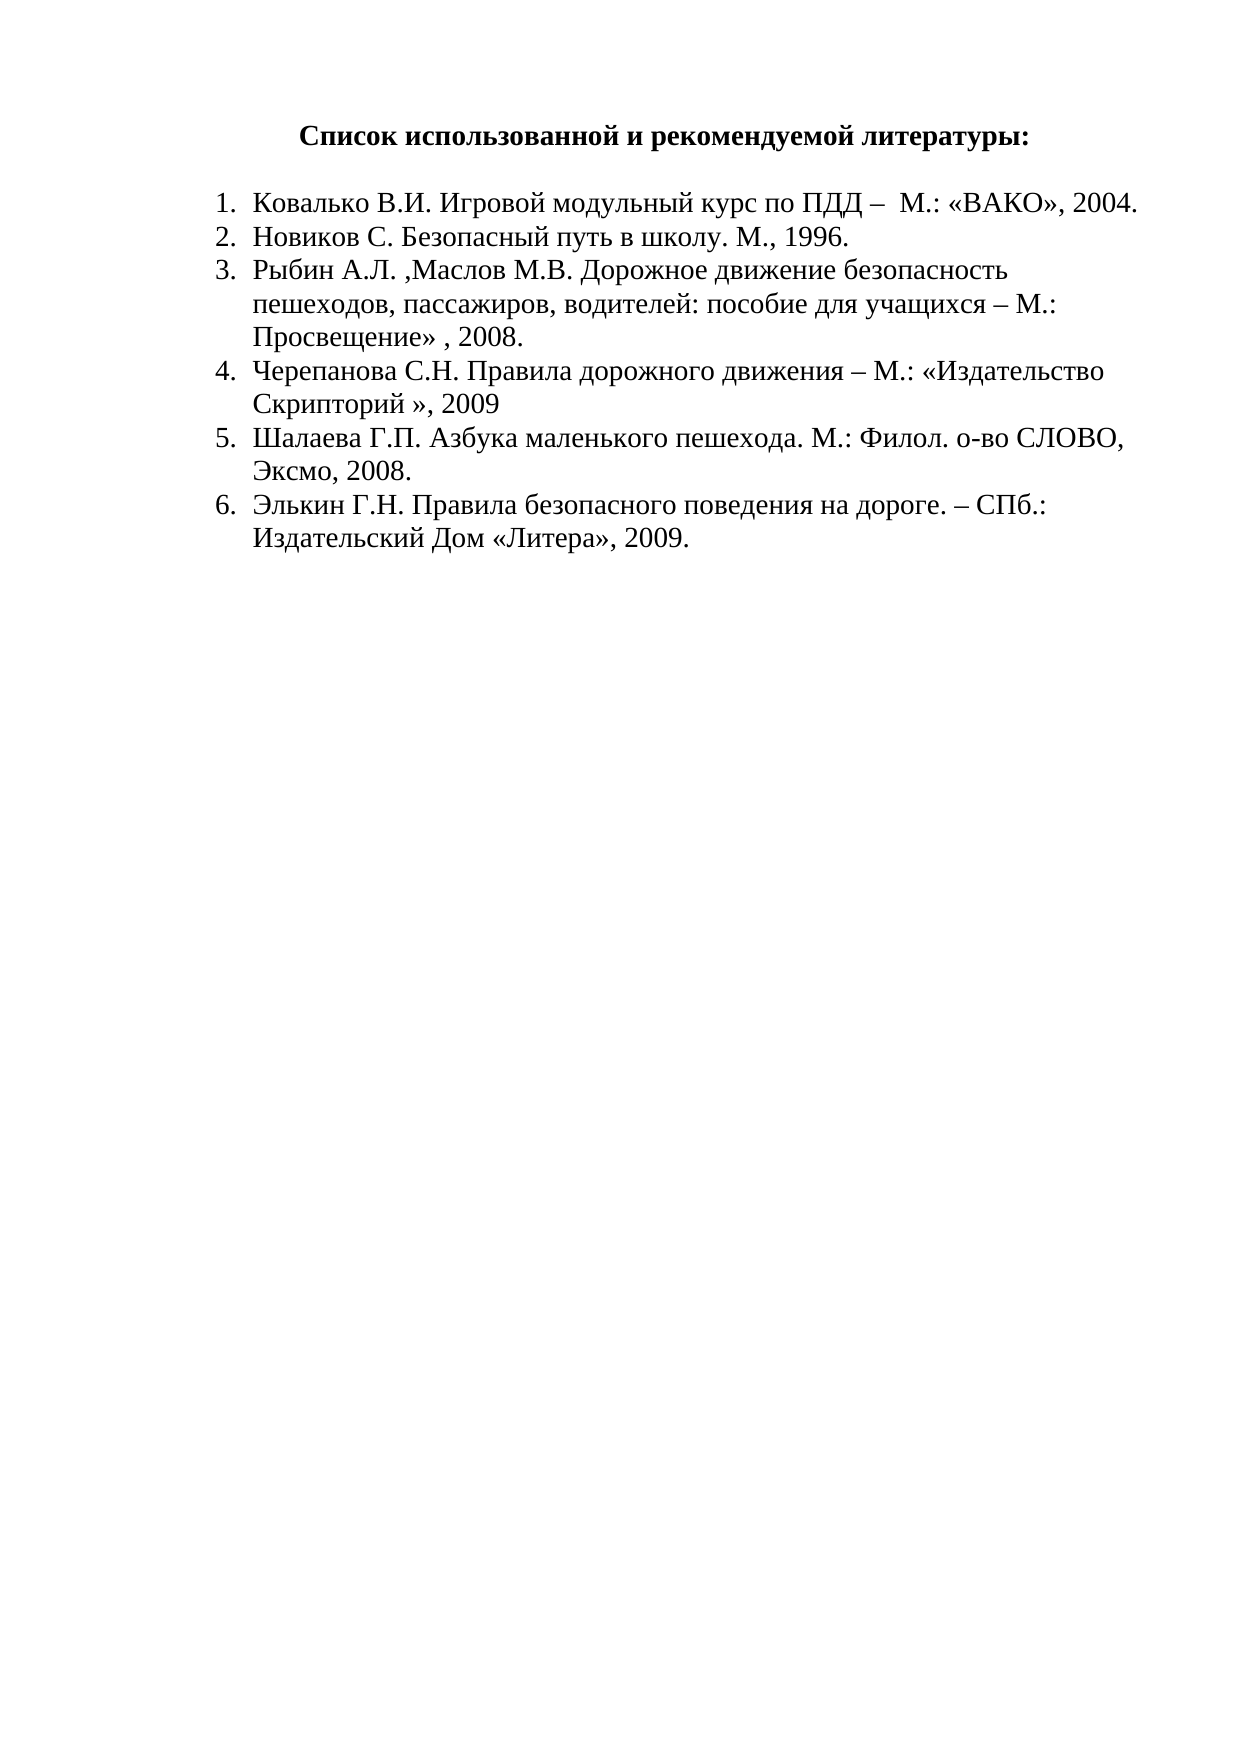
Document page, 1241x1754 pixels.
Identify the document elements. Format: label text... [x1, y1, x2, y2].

list Рыбин А.Л. ,Маслов М.В. Дорожное движение безопасность пешеходов, пассажиров, водителей: пособие для учащихся – М.: Просвещение» , 2008. [215, 252, 1152, 353]
list Новиков С. Безопасный путь в школу. М., 1996. [215, 219, 1152, 252]
list Элькин Г.Н. Правила безопасного поведения на дороге. – СПб.: Издательский Дом «Литера», 2009. [215, 487, 1152, 554]
text Список использованной и рекомендуемой литературы: [177, 118, 1152, 152]
list Ковалько В.И. Игровой модульный курс по ПДД – М.: «ВАКО», 2004. [215, 185, 1152, 219]
list Шалаева Г.П. Азбука маленького пешехода. М.: Филол. о-во СЛОВО, Эксмо, 2008. [215, 420, 1152, 487]
list Черепанова С.Н. Правила дорожного движения – М.: «Издательство Скрипторий », 2009 [215, 353, 1152, 420]
